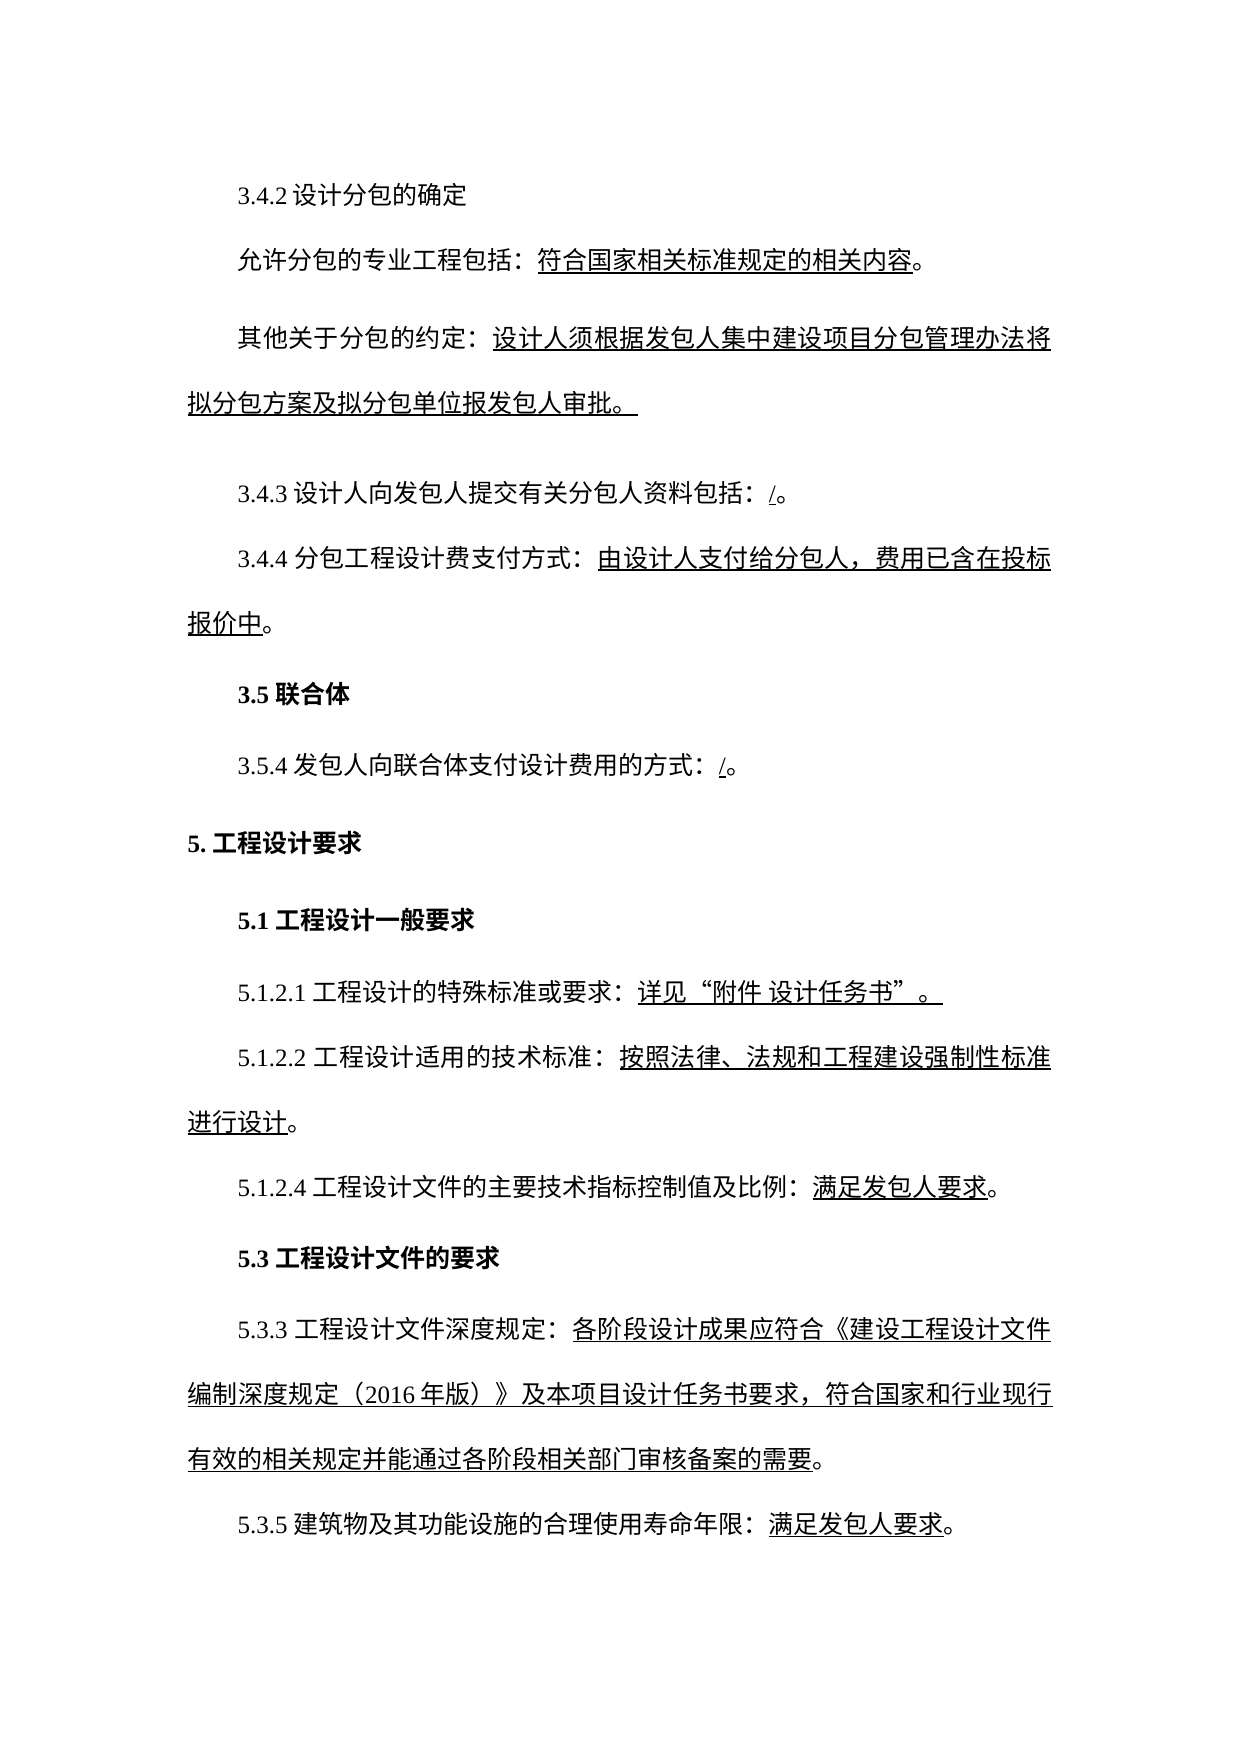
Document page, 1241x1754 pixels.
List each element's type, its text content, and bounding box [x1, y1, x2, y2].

text 5.1.2.1 工程设计的特殊标准或要求：详见“附件 设计任务书”。 [187, 958, 1053, 1023]
text 3.5.4 发包人向联合体支付设计费用的方式：/。 [187, 731, 1053, 796]
text 允许分包的专业工程包括：符合国家相关标准规定的相关内容。 [187, 226, 1053, 291]
text 3.4.3 设计人向发包人提交有关分包人资料包括：/。 [187, 459, 1053, 524]
text 3.5 联合体 [187, 660, 1053, 725]
text 其他关于分包的约定：设计人须根据发包人集中建设项目分包管理办法将拟分包方案及拟分包单位报发包人审批。 [187, 304, 1053, 434]
text 5.1 工程设计一般要求 [187, 886, 1053, 951]
text 5.1.2.4 工程设计文件的主要技术指标控制值及比例：满足发包人要求。 [187, 1153, 1053, 1218]
text 3.4.2设计分包的确定 [187, 161, 1053, 226]
text 5.3.5 建筑物及其功能设施的合理使用寿命年限：满足发包人要求。 [187, 1490, 1053, 1555]
text 5. 工程设计要求 [187, 809, 1053, 874]
text 5.3 工程设计文件的要求 [187, 1224, 1053, 1289]
text 3.4.4 分包工程设计费支付方式：由设计人支付给分包人，费用已含在投标报价中。 [187, 524, 1053, 654]
text 5.1.2.2 工程设计适用的技术标准：按照法律、法规和工程建设强制性标准进行设计。 [187, 1023, 1053, 1153]
text 5.3.3 工程设计文件深度规定：各阶段设计成果应符合《建设工程设计文件编制深度规定（2016年版）》及本项目设计任务书要求，符合国家和行业现行有效的相关规定并能通过各阶段相关部门审核备案的需要。 [187, 1407, 1053, 1490]
text 5.3.3 工程设计文件深度规定：各阶段设计成果应符合《建设工程设计文件编制深度规定（2016年版）》及本项目设计任务书要求，符合国家和行业现行有效的相关规定并能通过各阶段相关部门审核备案的需要。 [187, 1295, 1053, 1406]
